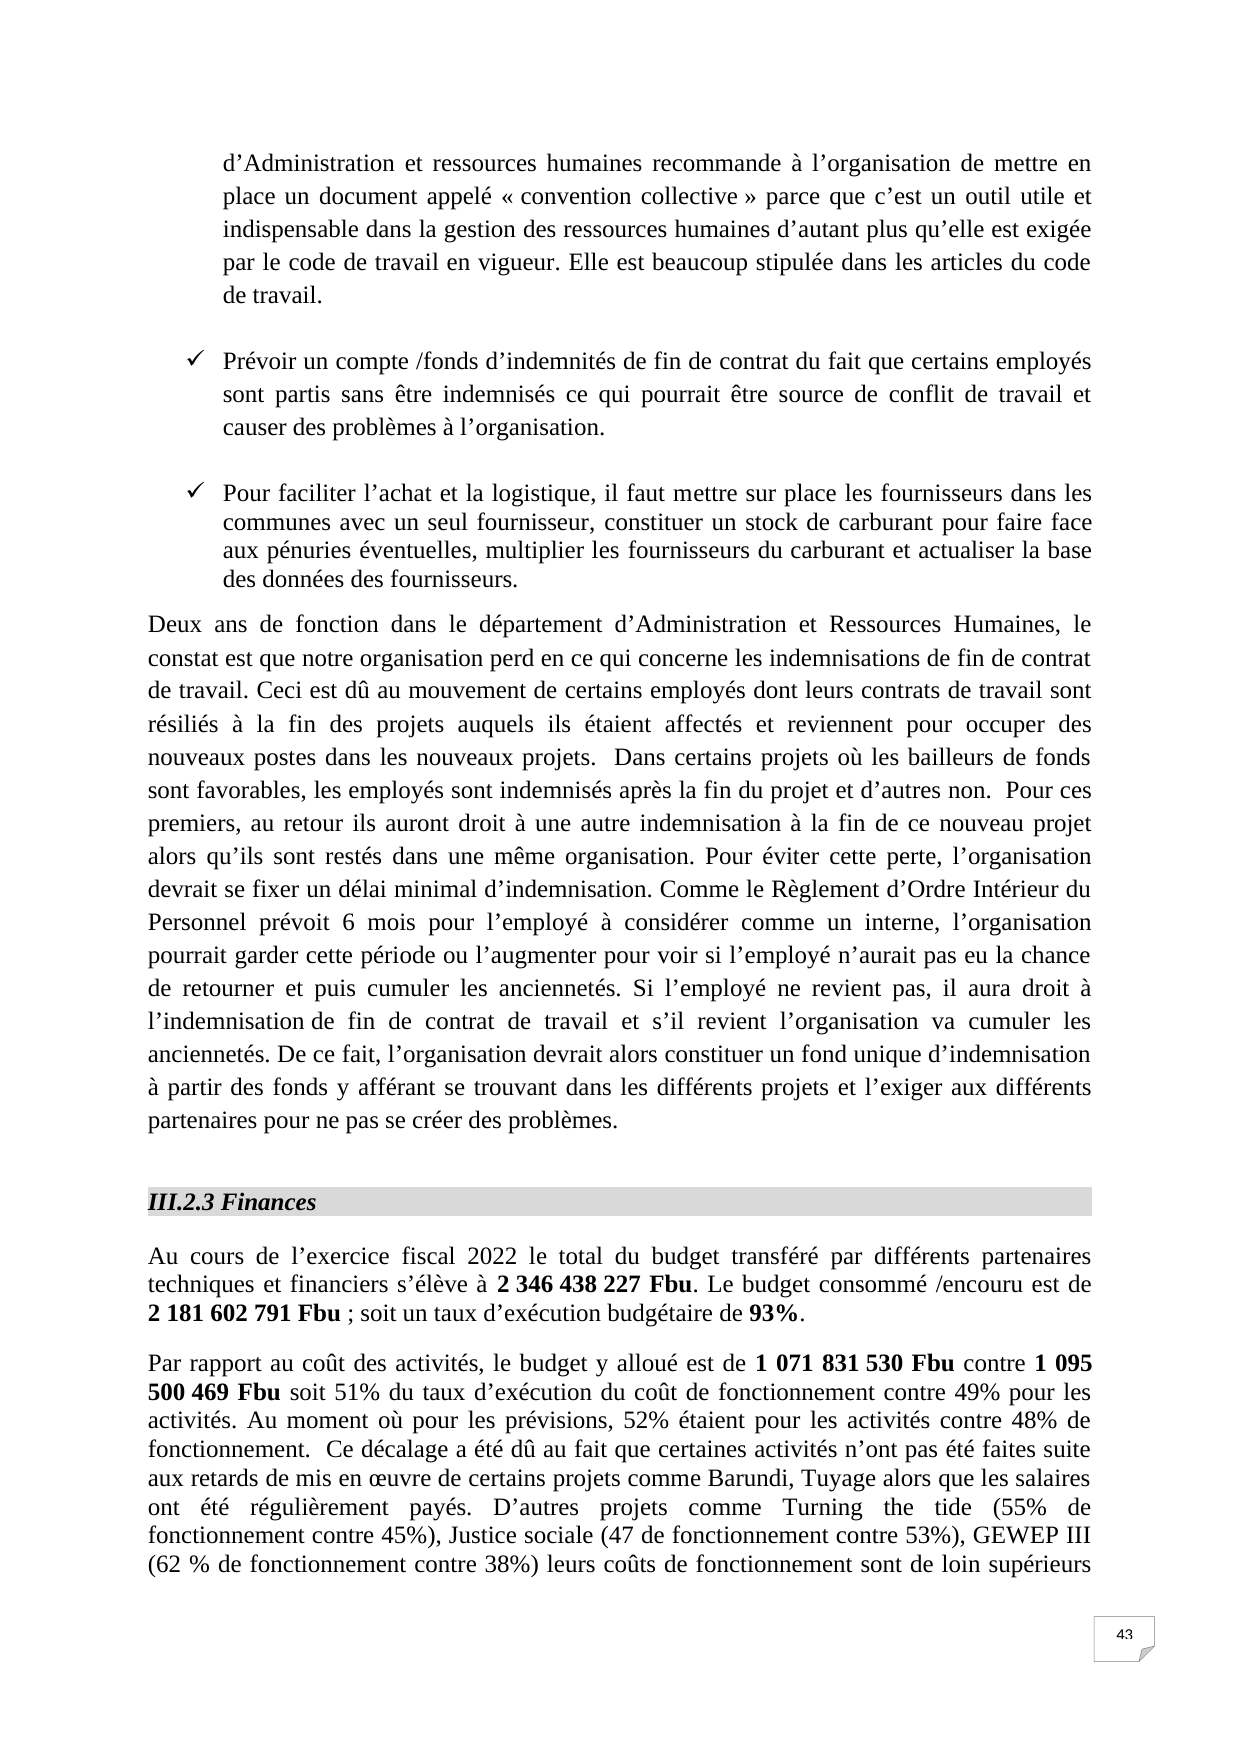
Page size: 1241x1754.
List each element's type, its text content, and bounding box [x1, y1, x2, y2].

list Pour faciliter l’achat et la logistique, il faut mettre sur place les fournisseurs dans les communes avec un seul fournisseur, constituer un stock de carburant pour faire face aux pénuries éventuelles, multiplier les fournisseurs du carburant et actualiser la base des données des fournisseurs. [185, 478, 1092, 593]
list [185, 148, 1092, 308]
text III.2.3 Finances [148, 1187, 1092, 1216]
text Deux ans de fonction dans le département d’Administration et Ressources Humaines, le constat est que notre organisation perd en ce qui concerne les indemnisations de fin de contrat de travail. Ceci est dû au mouvement de certains employés dont leurs contrats de travail sont résiliés à la fin des projets auquels ils étaient affectés et reviennent pour occuper des nouveaux postes dans les nouveaux projets. Dans certains projets où les bailleurs de fonds sont favorables, les employés sont indemnisés après la fin du projet et d’autres non. Pour ces premiers, au retour ils auront droit à une autre indemnisation à la fin de ce nouveau projet alors qu’ils sont restés dans une même organisation. Pour éviter cette perte, l’organisation devrait se fixer un délai minimal d’indemnisation. Comme le Règlement d’Ordre Intérieur du Personnel prévoit 6 mois pour l’employé à considérer comme un interne, l’organisation pourrait garder cette période ou l’augmenter pour voir si l’employé n’aurait pas eu la chance de retourner et puis cumuler les anciennetés. Si l’employé ne revient pas, il aura droit à l’indemnisation de fin de contrat de travail et s’il revient l’organisation va cumuler les anciennetés. De ce fait, l’organisation devrait alors constituer un fond unique d’indemnisation à partir des fonds y afférant se trouvant dans les différents projets et l’exiger aux différents partenaires pour ne pas se créer des problèmes. [148, 609, 1092, 1134]
text Au cours de l’exercice fiscal 2022 le total du budget transféré par différents partenaires techniques et financiers s’élève à 2 346 438 227 Fbu. Le budget consommé /encouru est de 2 181 602 791 Fbu ; soit un taux d’exécution budgétaire de 93%. [148, 1241, 1092, 1327]
list Prévoir un compte /fonds d’indemnités de fin de contrat du fait que certains employés sont partis sans être indemnisés ce qui pourrait être source de conflit de travail et causer des problèmes à l’organisation. [185, 346, 1092, 441]
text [148, 1348, 1092, 1578]
